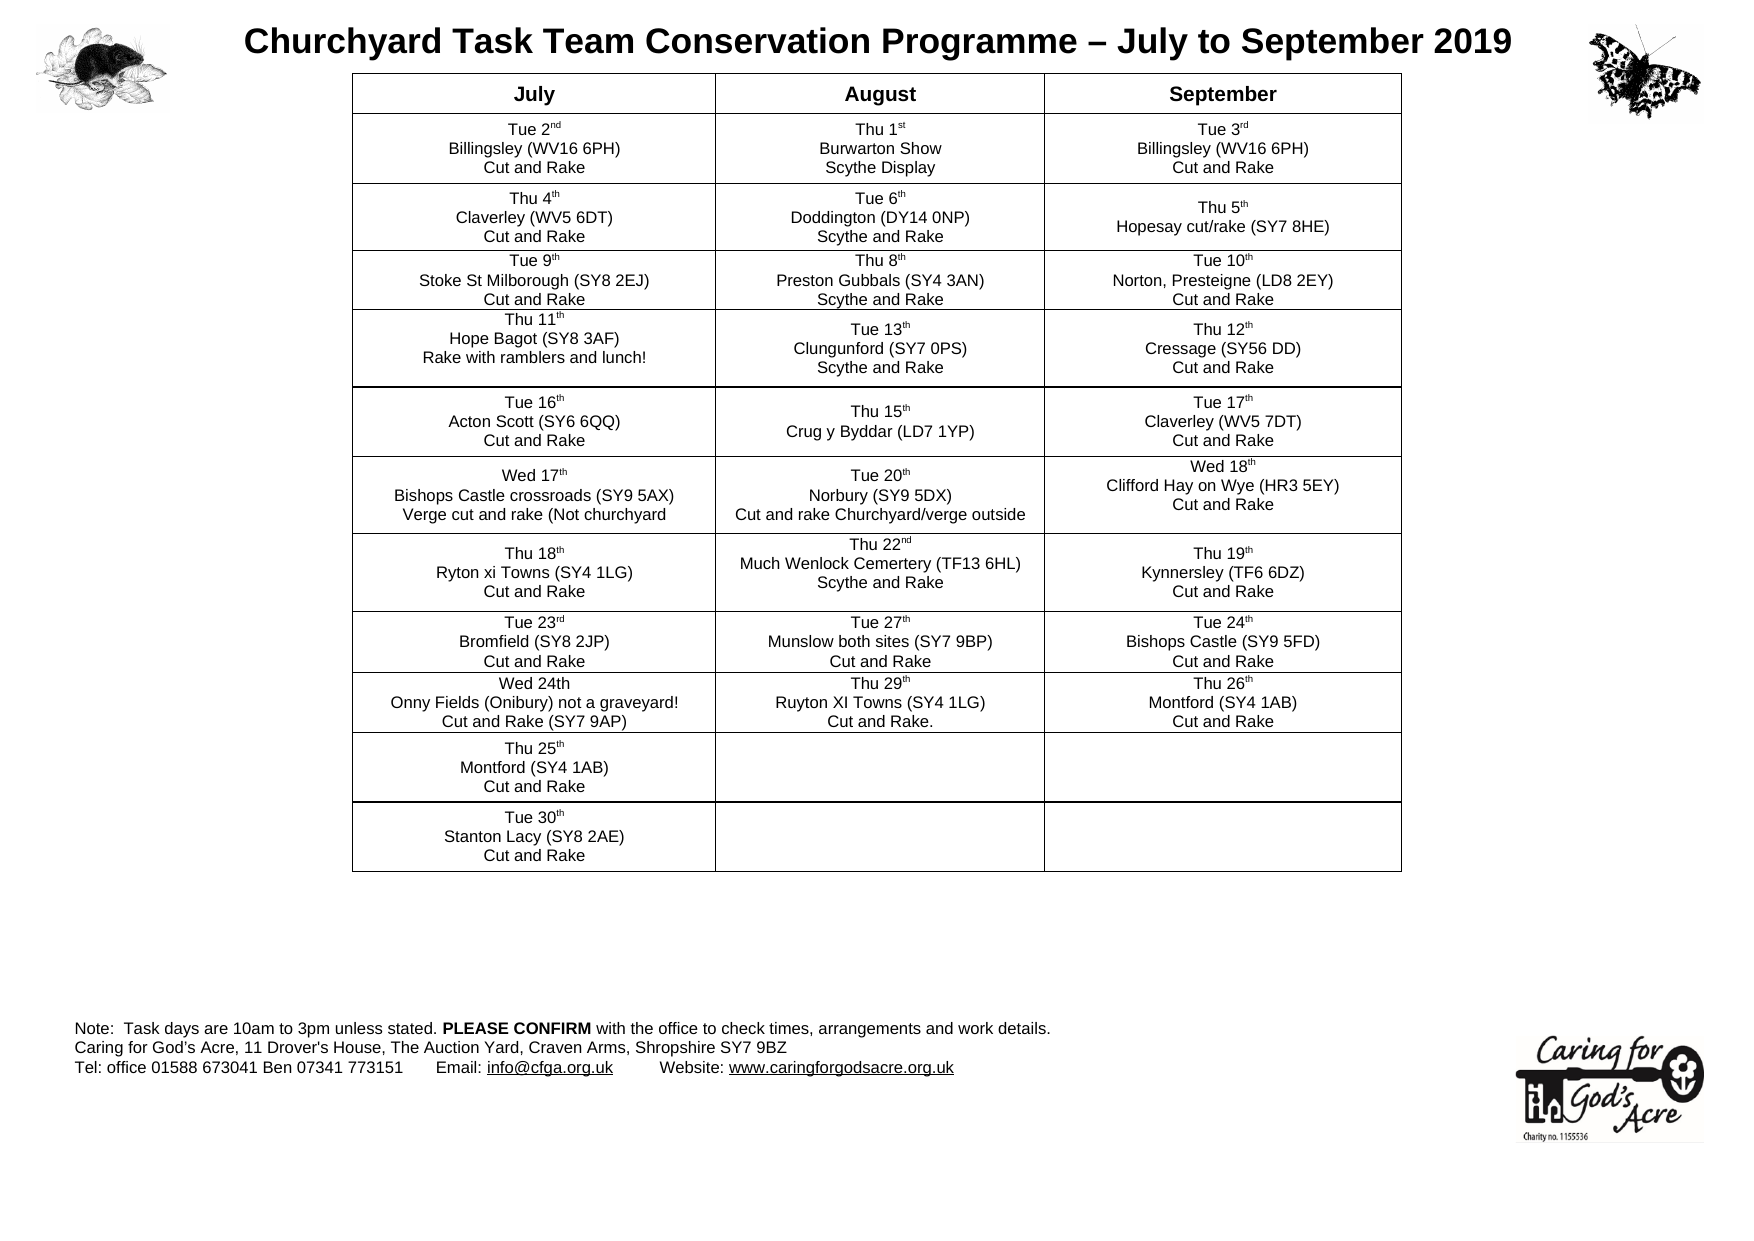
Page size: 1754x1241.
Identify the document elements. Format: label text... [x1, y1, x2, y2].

picture [1514, 1034, 1704, 1143]
table_cell Tue 2nd Billingsley (WV16 6PH) Cut and Rake [353, 114, 715, 183]
table_cell Thu 12th Cressage (SY56 DD) Cut and Rake [1045, 310, 1401, 386]
text Note: Task days are 10am to 3pm unless stated. PLEASE CONFIRM with the office to check times, arrangements and work details. [74, 1019, 1679, 1038]
table_cell [716, 733, 1044, 801]
table_cell Thu 29th Ruyton XI Towns (SY4 1LG) Cut and Rake. [716, 673, 1044, 732]
table_cell Thu 15th Crug y Byddar (LD7 1YP) [716, 388, 1044, 456]
table_cell [1045, 733, 1401, 801]
table_cell Tue 17th Claverley (WV5 7DT) Cut and Rake [1045, 388, 1401, 456]
table_cell Tue 6th Doddington (DY14 0NP) Scythe and Rake [716, 184, 1044, 250]
table_cell Wed 24th Onny Fields (Onibury) not a graveyard! Cut and Rake (SY7 9AP) [353, 673, 715, 732]
table_cell Tue 3rd Billingsley (WV16 6PH) Cut and Rake [1045, 114, 1401, 183]
text Churchyard Task Team Conservation Programme – July to September 2019 [74, 20, 1679, 61]
table_cell Tue 20th Norbury (SY9 5DX) Cut and rake Churchyard/verge outside [716, 457, 1044, 533]
table_cell Tue 10th Norton, Presteigne (LD8 2EY) Cut and Rake [1045, 251, 1401, 309]
table_cell Thu 5th Hopesay cut/rake (SY7 8HE) [1045, 184, 1401, 250]
table_cell Thu 19th Kynnersley (TF6 6DZ) Cut and Rake [1045, 534, 1401, 611]
table_cell [716, 803, 1044, 871]
picture [36, 24, 170, 113]
table_header August [716, 74, 1044, 113]
table_cell Tue 24th Bishops Castle (SY9 5FD) Cut and Rake [1045, 612, 1401, 672]
table_cell Tue 9th Stoke St Milborough (SY8 2EJ) Cut and Rake [353, 251, 715, 309]
table_cell Thu 22nd Much Wenlock Cemertery (TF13 6HL) Scythe and Rake [716, 534, 1044, 611]
table_cell Tue 13th Clungunford (SY7 0PS) Scythe and Rake [716, 310, 1044, 386]
table_cell Wed 17th Bishops Castle crossroads (SY9 5AX) Verge cut and rake (Not churchyard [353, 457, 715, 533]
table_cell Tue 27th Munslow both sites (SY7 9BP) Cut and Rake [716, 612, 1044, 672]
table_cell Tue 23rd Bromfield (SY8 2JP) Cut and Rake [353, 612, 715, 672]
table_header July [353, 74, 715, 113]
table_cell Tue 30th Stanton Lacy (SY8 2AE) Cut and Rake [353, 803, 715, 871]
text Tel: office 01588 673041 Ben 07341 773151 Email: info@cfga.org.uk Website: www.caringforgodsacre.org.uk [74, 1057, 1514, 1077]
table_header September [1045, 74, 1401, 113]
table_cell [1045, 803, 1401, 871]
table_cell Wed 18th Clifford Hay on Wye (HR3 5EY) Cut and Rake [1045, 457, 1401, 533]
table_cell Thu 26th Montford (SY4 1AB) Cut and Rake [1045, 673, 1401, 732]
table_cell Thu 11th Hope Bagot (SY8 3AF) Rake with ramblers and lunch! [353, 310, 715, 386]
table_cell Thu 4th Claverley (WV5 6DT) Cut and Rake [353, 184, 715, 250]
table_cell Thu 25th Montford (SY4 1AB) Cut and Rake [353, 733, 715, 801]
text Caring for God’s Acre, 11 Drover's House, The Auction Yard, Craven Arms, Shropshire SY7 9BZ [74, 1038, 1514, 1057]
table_cell Thu 1st Burwarton Show Scythe Display [716, 114, 1044, 183]
picture [1587, 24, 1704, 124]
table_cell Tue 16th Acton Scott (SY6 6QQ) Cut and Rake [353, 388, 715, 456]
table_cell Thu 8th Preston Gubbals (SY4 3AN) Scythe and Rake [716, 251, 1044, 309]
table_cell Thu 18th Ryton xi Towns (SY4 1LG) Cut and Rake [353, 534, 715, 611]
